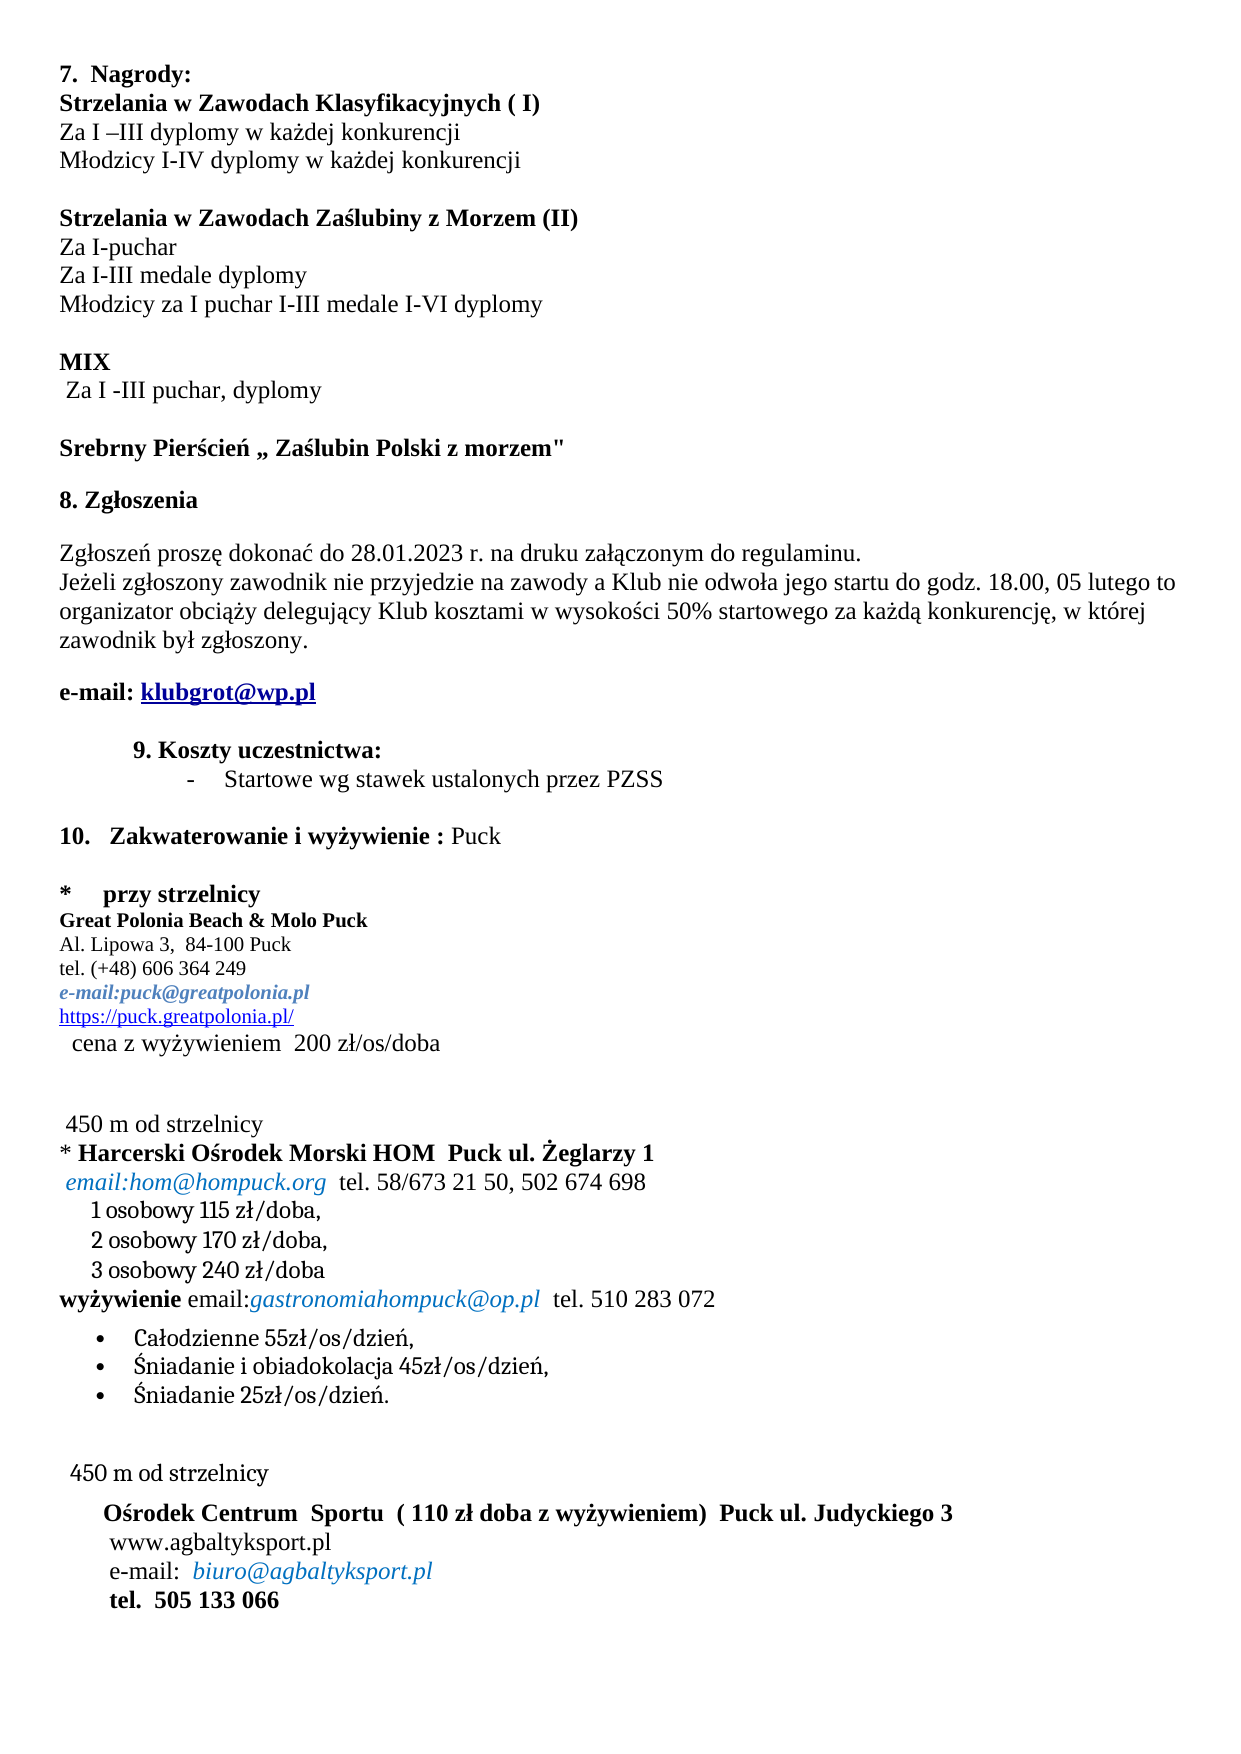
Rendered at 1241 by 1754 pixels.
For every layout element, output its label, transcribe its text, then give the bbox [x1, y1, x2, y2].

text tel. (+48) 606 364 249 [59, 956, 1181, 980]
text Młodzicy I-IV dyplomy w każdej konkurencji [59, 145, 1181, 174]
text Strzelania w Zawodach Zaślubiny z Morzem (II) [59, 203, 1181, 232]
text  1 osobowy 115 zł/doba, [59, 1196, 1181, 1225]
subtitle Jeżeli zgłoszony zawodnik nie przyjedzie na zawody a Klub nie odwoła jego startu do godz. 18.00, 05 lutego to organizator obciąży delegujący Klub kosztami w wysokości 50% startowego za każdą konkurencję, w której zawodnik był zgłoszony. [59, 567, 1181, 653]
text www.agbaltyksport.pl [59, 1527, 1181, 1556]
text Ośrodek Centrum Sportu ( 110 zł doba z wyżywieniem) Puck ul. Judyckiego 3 [59, 1498, 1181, 1527]
text * Harcerski Ośrodek Morski HOM Puck ul. Żeglarzy 1 [59, 1138, 1181, 1167]
text Za I-III medale dyplomy [59, 260, 1181, 289]
subtitle Zgłoszeń proszę dokonać do 28.01.2023 r. na druku załączonym do regulaminu. [59, 538, 1181, 567]
text  3 osobowy 240 zł/doba [59, 1255, 1181, 1284]
text wyżywienie email:gastronomiahompuck@op.pl tel. 510 283 072 [59, 1284, 1181, 1313]
text MIX [59, 347, 1181, 375]
text https://puck.greatpolonia.pl/ [59, 1004, 1181, 1028]
subtitle 7. Nagrody: [59, 59, 1181, 88]
text Srebrny Pierścień „ Zaślubin Polski z morzem" [59, 433, 1181, 462]
list Całodzienne 55zł/os/dzień, [97, 1323, 1181, 1352]
list Śniadanie i obiadokolacja 45zł/os/dzień, [97, 1352, 1181, 1381]
text e-mail: klubgrot@wp.pl [59, 677, 1181, 706]
text e-mail:puck@greatpolonia.pl [59, 980, 1181, 1004]
text Za I-puchar [59, 232, 1181, 260]
list Śniadanie 25zł/os/dzień. [97, 1381, 1181, 1410]
text 9. Koszty uczestnictwa: [59, 735, 1181, 764]
text cena z wyżywieniem 200 zł/os/doba [59, 1028, 1181, 1057]
text Za I -III puchar, dyplomy [59, 375, 1181, 404]
text 10. Zakwaterowanie i wyżywienie : Puck [59, 821, 1181, 850]
text 450 m od strzelnicy [59, 1459, 1181, 1488]
subtitle 8. Zgłoszenia [59, 486, 1181, 514]
text email:hom@hompuck.org tel. 58/673 21 50, 502 674 698 [59, 1167, 1181, 1196]
text * przy strzelnicy [59, 879, 1181, 907]
text Al. Lipowa 3, 84-100 Puck [59, 932, 1181, 956]
list Startowe wg stawek ustalonych przez PZSS [186, 764, 1181, 792]
text Strzelania w Zawodach Klasyfikacyjnych ( I) [59, 88, 1181, 117]
text Za I –III dyplomy w każdej konkurencji [59, 117, 1181, 145]
text 450 m od strzelnicy [59, 1109, 1181, 1138]
text Młodzicy za I puchar I-III medale I-VI dyplomy [59, 289, 1181, 318]
text tel. 505 133 066 [59, 1585, 1181, 1613]
text  2 osobowy 170 zł/doba, [59, 1225, 1181, 1255]
text Great Polonia Beach & Molo Puck [59, 907, 1181, 932]
text e-mail: biuro@agbaltyksport.pl [59, 1556, 1181, 1585]
